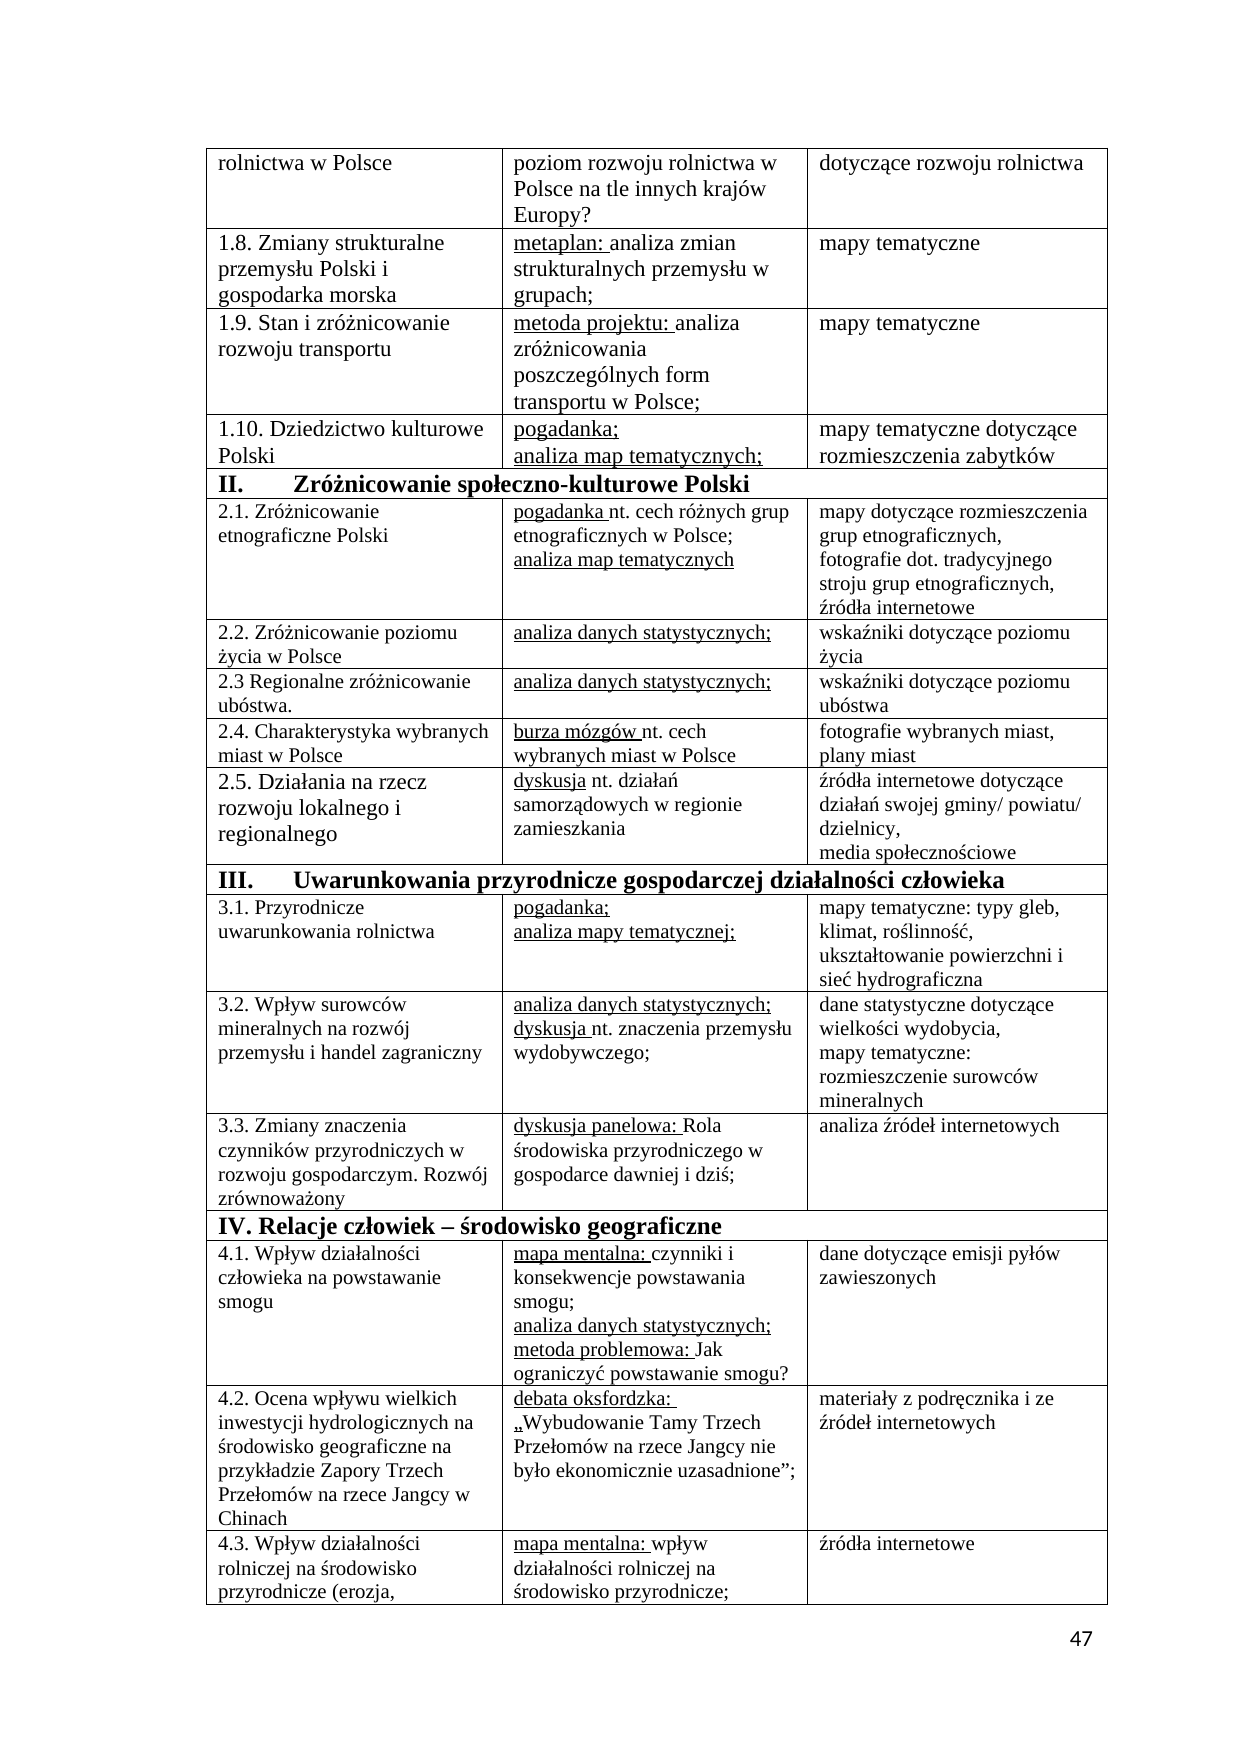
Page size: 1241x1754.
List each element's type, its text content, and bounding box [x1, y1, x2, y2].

table_cell pogadanka; analiza mapy tematycznej; [503, 895, 807, 991]
table_cell dyskusja panelowa: Rola środowiska przyrodniczego w gospodarce dawniej i dziś; [503, 1114, 807, 1210]
table_cell wskaźniki dotyczące poziomu życia [808, 620, 1107, 668]
table_cell 2.2. Zróżnicowanie poziomu życia w Polsce [207, 620, 502, 668]
table_cell mapy dotyczące rozmieszczenia grup etnograficznych, fotografie dot. tradycyjnego stroju grup etnograficznych, źródła internetowe [808, 499, 1107, 619]
table_cell źródła internetowe [808, 1531, 1107, 1603]
table_cell metoda projektu: analiza zróżnicowania poszczególnych form transportu w Polsce; [503, 309, 807, 414]
table_cell mapy tematyczne dotyczące rozmieszczenia zabytków [808, 415, 1107, 468]
table_cell materiały z podręcznika i ze źródeł internetowych [808, 1386, 1107, 1530]
table_cell mapy tematyczne [808, 229, 1107, 308]
table_cell 2.3 Regionalne zróżnicowanie ubóstwa. [207, 669, 502, 717]
table_cell 2.5. Działania na rzecz rozwoju lokalnego i regionalnego [207, 768, 502, 864]
table_cell mapy tematyczne [808, 309, 1107, 414]
table_cell burza mózgów nt. cech wybranych miast w Polsce [503, 719, 807, 767]
table_cell Zróżnicowanie społeczno-kulturowe Polski [207, 469, 1107, 498]
table_cell 2.1. Zróżnicowanie etnograficzne Polski [207, 499, 502, 619]
table_cell dyskusja nt. działań samorządowych w regionie zamieszkania [503, 768, 807, 864]
table_cell źródła internetowe dotyczące działań swojej gminy/ powiatu/ dzielnicy, media społecznościowe [808, 768, 1107, 864]
table_cell analiza danych statystycznych; [503, 620, 807, 668]
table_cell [503, 149, 807, 228]
table_cell 3.1. Przyrodnicze uwarunkowania rolnictwa [207, 895, 502, 991]
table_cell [503, 1531, 807, 1603]
table_cell 1.10. Dziedzictwo kulturowe Polski [207, 415, 502, 468]
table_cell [207, 149, 502, 228]
table_cell analiza danych statystycznych; [503, 669, 807, 717]
table_cell metaplan: analiza zmian strukturalnych przemysłu w grupach; [503, 229, 807, 308]
table_cell dane statystyczne dotyczące wielkości wydobycia, mapy tematyczne: rozmieszczenie surowców mineralnych [808, 992, 1107, 1112]
table_cell wskaźniki dotyczące poziomu ubóstwa [808, 669, 1107, 717]
table_cell 4.2. Ocena wpływu wielkich inwestycji hydrologicznych na środowisko geograficzne na przykładzie Zapory Trzech Przełomów na rzece Jangcy w Chinach [207, 1386, 502, 1530]
table_cell mapy tematyczne: typy gleb, klimat, roślinność, ukształtowanie powierzchni i sieć hydrograficzna [808, 895, 1107, 991]
table_cell Uwarunkowania przyrodnicze gospodarczej działalności człowieka [207, 865, 1107, 894]
table_cell 1.9. Stan i zróżnicowanie rozwoju transportu [207, 309, 502, 414]
table_cell 4.1. Wpływ działalności człowieka na powstawanie smogu [207, 1241, 502, 1385]
table_cell mapa mentalna: czynniki i konsekwencje powstawania smogu; analiza danych statystycznych; metoda problemowa: Jak ograniczyć powstawanie smogu? [503, 1241, 807, 1385]
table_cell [207, 1531, 502, 1603]
table_cell fotografie wybranych miast, plany miast [808, 719, 1107, 767]
table_cell 1.8. Zmiany strukturalne przemysłu Polski i gospodarka morska [207, 229, 502, 308]
table_cell 3.3. Zmiany znaczenia czynników przyrodniczych w rozwoju gospodarczym. Rozwój zrównoważony [207, 1114, 502, 1210]
table_cell 3.2. Wpływ surowców mineralnych na rozwój przemysłu i handel zagraniczny [207, 992, 502, 1112]
table_cell IV. Relacje człowiek – środowisko geograficzne [207, 1211, 1107, 1239]
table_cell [808, 149, 1107, 228]
table_cell pogadanka; analiza map tematycznych; [503, 415, 807, 468]
table_cell pogadanka nt. cech różnych grup etnograficznych w Polsce; analiza map tematycznych [503, 499, 807, 619]
table_cell 2.4. Charakterystyka wybranych miast w Polsce [207, 719, 502, 767]
table_cell debata oksfordzka: „Wybudowanie Tamy Trzech Przełomów na rzece Jangcy nie było ekonomicznie uzasadnione”; [503, 1386, 807, 1530]
table_cell analiza danych statystycznych; dyskusja nt. znaczenia przemysłu wydobywczego; [503, 992, 807, 1112]
table_cell analiza źródeł internetowych [808, 1114, 1107, 1210]
table_cell dane dotyczące emisji pyłów zawieszonych [808, 1241, 1107, 1385]
